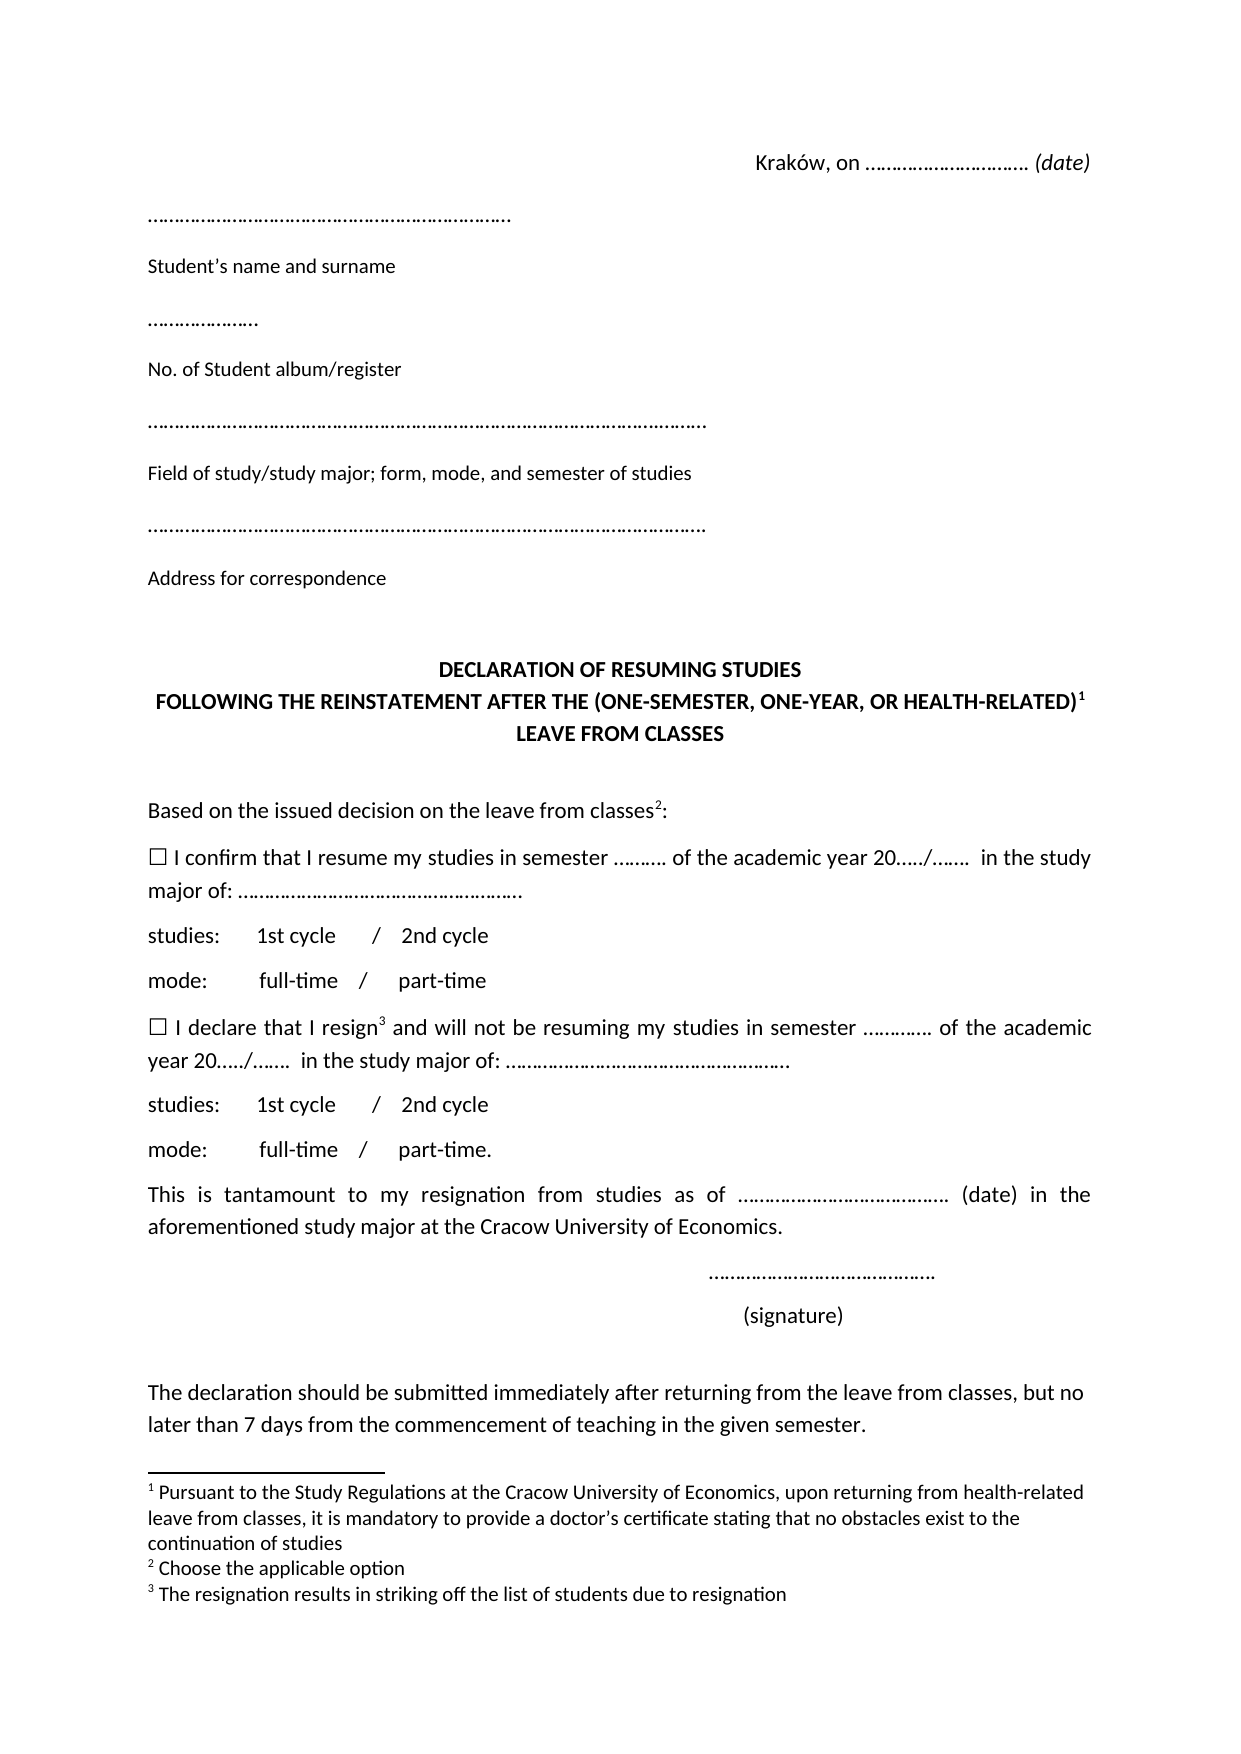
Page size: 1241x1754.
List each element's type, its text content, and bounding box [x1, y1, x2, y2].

text ………………… [148, 304, 1093, 332]
text …………………………………………………………… [148, 201, 1093, 229]
text ……………………………………………………………………………………………. [148, 510, 1093, 538]
text Address for correspondence [148, 563, 1093, 591]
text I declare that I resign and will not be resuming my studies in semester …………. of the academic year 20…../……. in the study major of: ……………………………………………… [148, 1011, 1093, 1074]
text (signature) [148, 1302, 1093, 1329]
text The declaration should be submitted immediately after returning from the leave from classes, but no later than 7 days from the commencement of teaching in the given semester. [148, 1378, 1093, 1439]
text I confirm that I resume my studies in semester ………. of the academic year 20…../……. in the study major of: ……………………………………………… [148, 841, 1093, 904]
text Field of study/study major; form, mode, and semester of studies [148, 460, 1093, 485]
text …………………………………………………………………………………….……… [148, 407, 1093, 435]
text Based on the issued decision on the leave from classes: [148, 796, 1093, 824]
text Kraków, on …………………………. (date) [148, 148, 1093, 176]
text Student’s name and surname [148, 254, 1093, 279]
text No. of Student album/register [148, 357, 1093, 382]
text studies: 1st cycle / 2nd cycle [148, 1091, 1093, 1119]
text ……………………………………. [709, 1257, 1093, 1285]
text studies: 1st cycle / 2nd cycle [148, 921, 1093, 949]
text This is tantamount to my resignation from studies as of …………………………………. (date) in the aforementioned study major at the Cracow University of Economics. [148, 1180, 1093, 1240]
text LEAVE FROM CLASSES [148, 719, 1093, 747]
text DECLARATION OF RESUMING STUDIES FOLLOWING THE REINSTATEMENT AFTER THE (ONE-SEMESTER, ONE-YEAR, OR HEALTH-RELATED) [148, 655, 1093, 715]
text mode: full-time / part-time. [148, 1135, 1093, 1163]
text mode: full-time / part-time [148, 966, 1093, 994]
